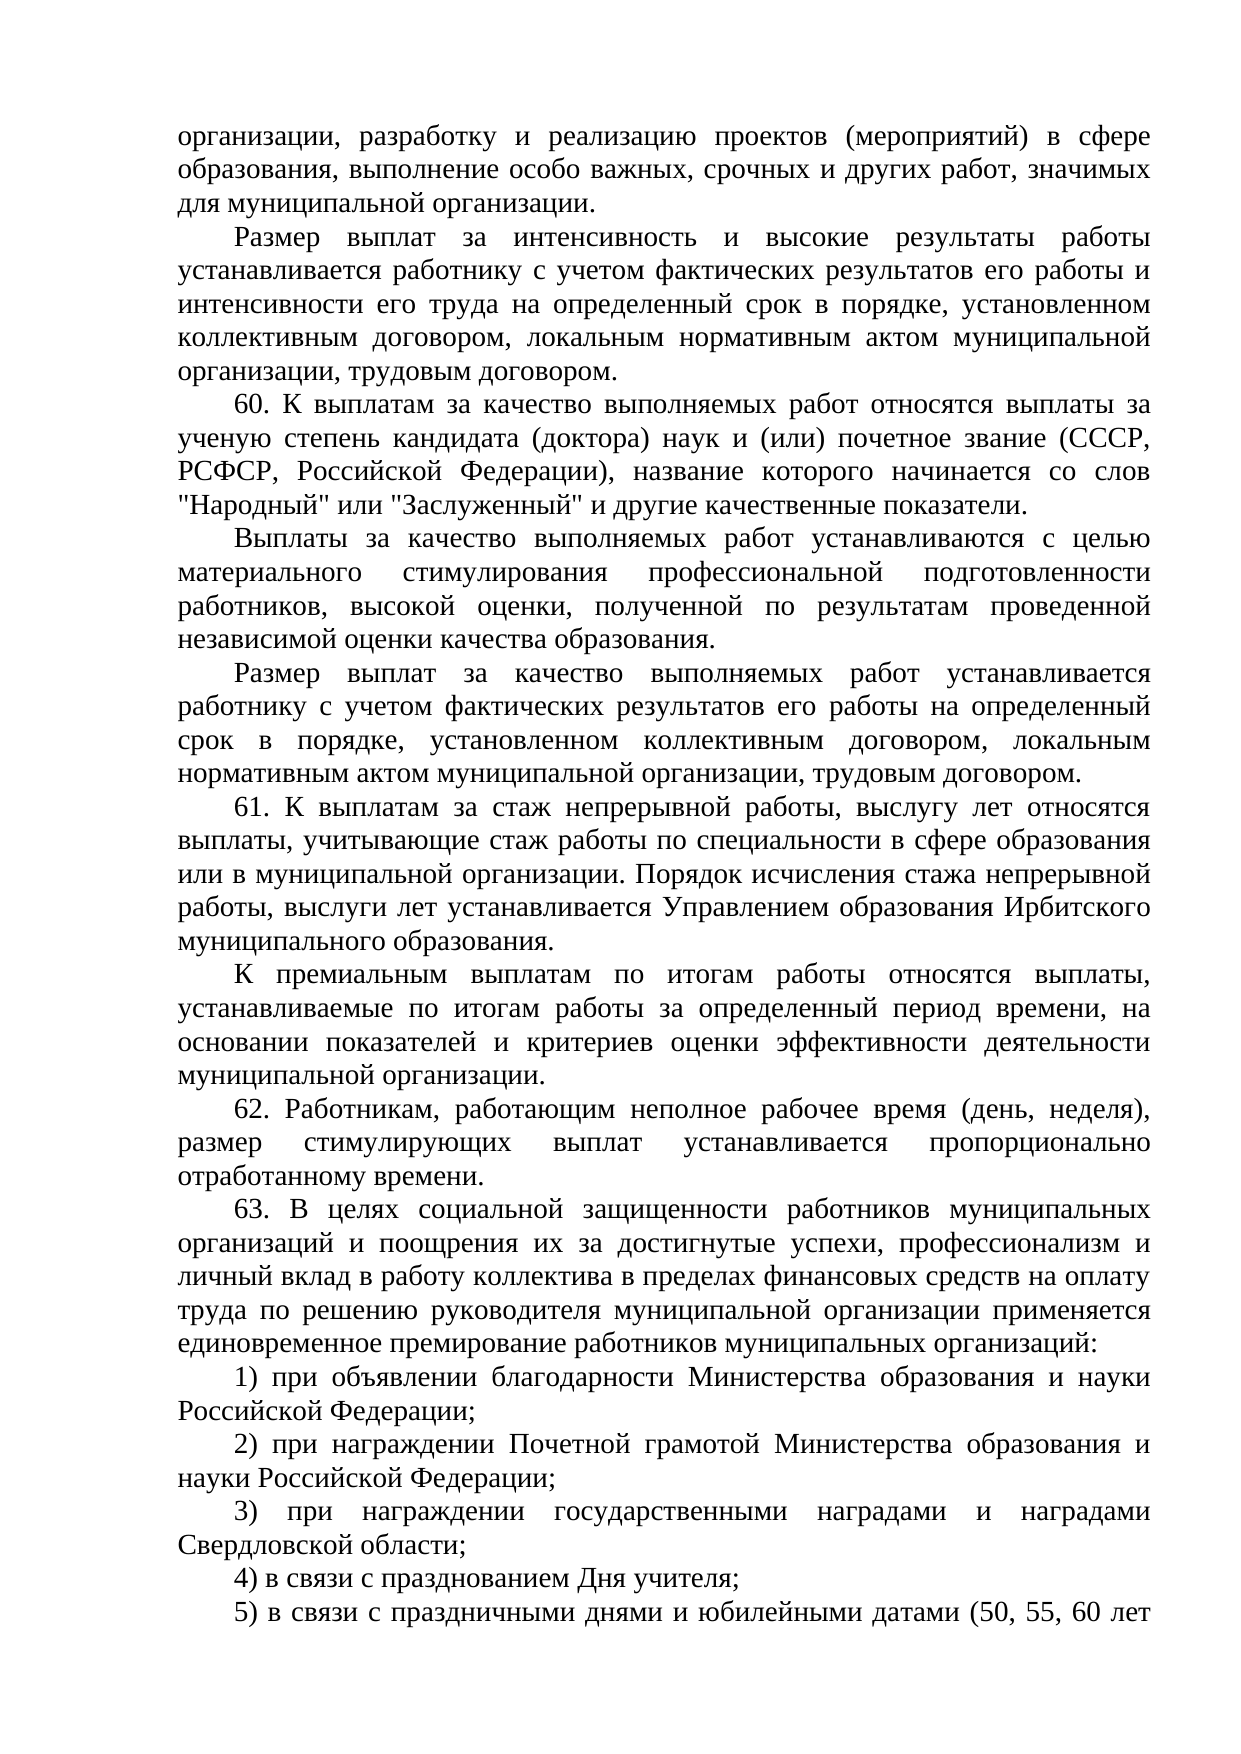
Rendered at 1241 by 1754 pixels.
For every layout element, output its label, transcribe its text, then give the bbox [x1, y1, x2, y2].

text Размер выплат за качество выполняемых работ устанавливается работнику с учетом фактических результатов его работы на определенный срок в порядке, установленном коллективным договором, локальным нормативным актом муниципальной организации, трудовым договором. [177, 655, 1152, 789]
text Размер выплат за интенсивность и высокие результаты работы устанавливается работнику с учетом фактических результатов его работы и интенсивности его труда на определенный срок в порядке, установленном коллективным договором, локальным нормативным актом муниципальной организации, трудовым договором. [177, 219, 1152, 386]
text 61. К выплатам за стаж непрерывной работы, выслугу лет относятся выплаты, учитывающие стаж работы по специальности в сфере образования или в муниципальной организации. Порядок исчисления стажа непрерывной работы, выслуги лет устанавливается Управлением образования Ирбитского муниципального образования. [177, 789, 1152, 957]
text 60. К выплатам за качество выполняемых работ относятся выплаты за ученую степень кандидата (доктора) наук и (или) почетное звание (СССР, РСФСР, Российской Федерации), название которого начинается со слов "Народный" или "Заслуженный" и другие качественные показатели. [177, 386, 1152, 521]
text Выплаты за качество выполняемых работ устанавливаются с целью материального стимулирования профессиональной подготовленности работников, высокой оценки, полученной по результатам проведенной независимой оценки качества образования. [177, 521, 1152, 655]
text 62. Работникам, работающим неполное рабочее время (день, неделя), размер стимулирующих выплат устанавливается пропорционально отработанному времени. [177, 1091, 1152, 1191]
text 3) при награждении государственными наградами и наградами Свердловской области; [177, 1493, 1152, 1560]
text 2) при награждении Почетной грамотой Министерства образования и науки Российской Федерации; [177, 1426, 1152, 1493]
text К премиальным выплатам по итогам работы относятся выплаты, устанавливаемые по итогам работы за определенный период времени, на основании показателей и критериев оценки эффективности деятельности муниципальной организации. [177, 957, 1152, 1091]
text 63. В целях социальной защищенности работников муниципальных организаций и поощрения их за достигнутые успехи, профессионализм и личный вклад в работу коллектива в пределах финансовых средств на оплату труда по решению руководителя муниципальной организации применяется единовременное премирование работников муниципальных организаций: [177, 1191, 1152, 1359]
text 4) в связи с празднованием Дня учителя; [177, 1560, 1152, 1594]
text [177, 118, 1152, 219]
text 1) при объявлении благодарности Министерства образования и науки Российской Федерации; [177, 1359, 1152, 1426]
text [177, 1594, 1152, 1627]
